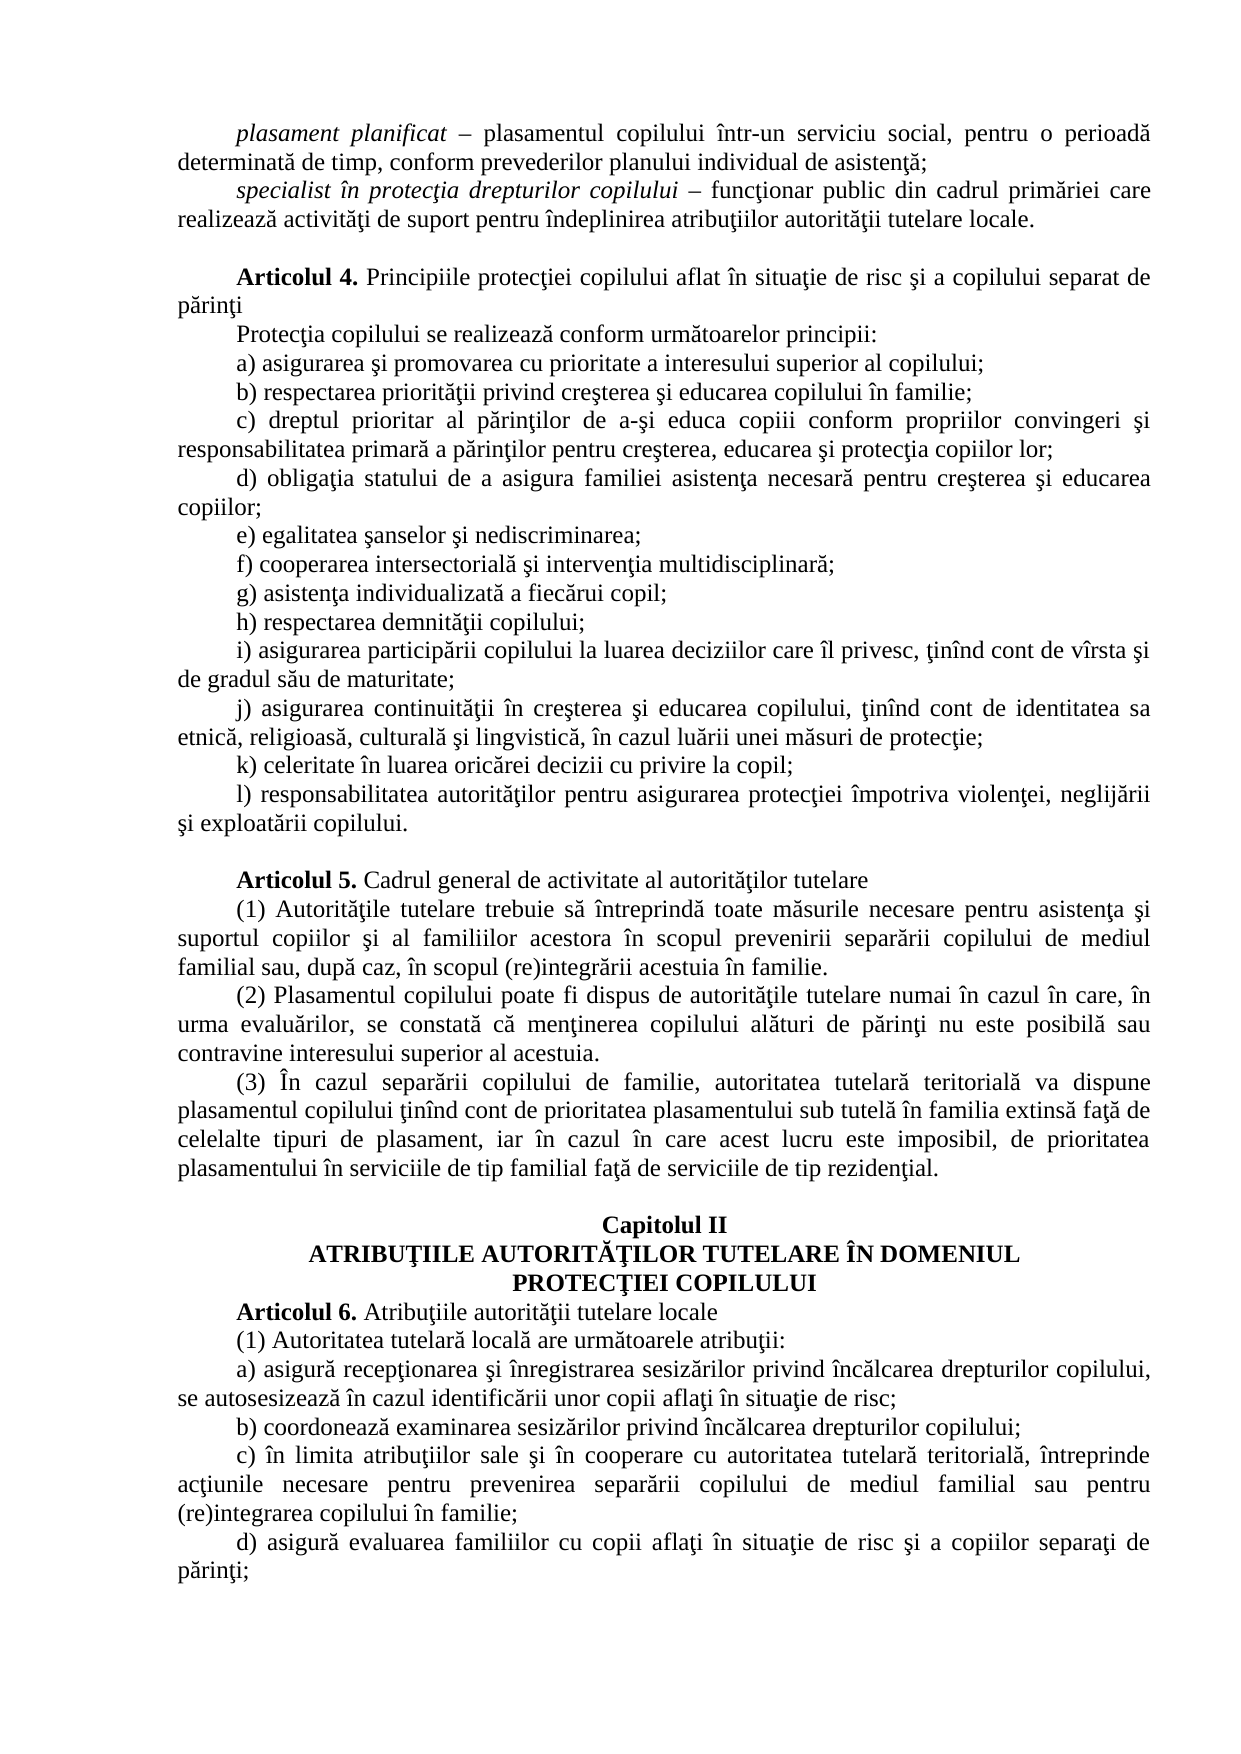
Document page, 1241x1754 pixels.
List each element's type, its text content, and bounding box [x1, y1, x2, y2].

text specialist în protecţia drepturilor copilului – funcţionar public din cadrul primăriei care realizează activităţi de suport pentru îndeplinirea atribuţiilor autorităţii tutelare locale. [177, 176, 1152, 233]
text Articolul 5. Cadrul general de activitate al autorităţilor tutelare [177, 866, 1152, 894]
text (2) Plasamentul copilului poate fi dispus de autorităţile tutelare numai în cazul în care, în urma evaluărilor, se constată că menţinerea copilului alături de părinţi nu este posibilă sau contravine interesului superior al acestuia. [177, 981, 1152, 1067]
text Articolul 4. Principiile protecţiei copilului aflat în situaţie de risc şi a copilului separat de părinţi [177, 262, 1152, 319]
text l) responsabilitatea autorităţilor pentru asigurarea protecţiei împotriva violenţei, neglijării şi exploatării copilului. [177, 779, 1152, 837]
text c) dreptul prioritar al părinţilor de a-şi educa copiii conform propriilor convingeri şi responsabilitatea primară a părinţilor pentru creşterea, educarea şi protecţia copiilor lor; [177, 406, 1152, 463]
text c) în limita atribuţiilor sale şi în cooperare cu autoritatea tutelară teritorială, întreprinde acţiunile necesare pentru prevenirea separării copilului de mediul familial sau pentru (re)integrarea copilului în familie; [177, 1441, 1152, 1527]
text i) asigurarea participării copilului la luarea deciziilor care îl privesc, ţinînd cont de vîrsta şi de gradul său de maturitate; [177, 636, 1152, 693]
text a) asigurarea şi promovarea cu prioritate a interesului superior al copilului; [177, 348, 1152, 377]
text Articolul 6. Atribuţiile autorităţii tutelare locale [177, 1297, 1152, 1326]
text b) coordonează examinarea sesizărilor privind încălcarea drepturilor copilului; [177, 1412, 1152, 1441]
text k) celeritate în luarea oricărei decizii cu privire la copil; [177, 751, 1152, 779]
text PROTECŢIEI COPILULUI [177, 1268, 1152, 1297]
text Protecţia copilului se realizează conform următoarelor principii: [177, 319, 1152, 348]
text e) egalitatea şanselor şi nediscriminarea; [177, 521, 1152, 549]
text g) asistenţa individualizată a fiecărui copil; [177, 578, 1152, 607]
text plasament planificat – plasamentul copilului într-un serviciu social, pentru o perioadă determinată de timp, conform prevederilor planului individual de asistenţă; [177, 118, 1152, 176]
text h) respectarea demnităţii copilului; [177, 607, 1152, 636]
text a) asigură recepţionarea şi înregistrarea sesizărilor privind încălcarea drepturilor copilului, se autosesizează în cazul identificării unor copii aflaţi în situaţie de risc; [177, 1354, 1152, 1412]
text (1) Autoritatea tutelară locală are următoarele atribuţii: [177, 1326, 1152, 1354]
text d) asigură evaluarea familiilor cu copii aflaţi în situaţie de risc şi a copiilor separaţi de părinţi; [177, 1527, 1152, 1584]
text d) obligaţia statului de a asigura familiei asistenţa necesară pentru creşterea şi educarea copiilor; [177, 463, 1152, 521]
text f) cooperarea intersectorială şi intervenţia multidisciplinară; [177, 549, 1152, 578]
text b) respectarea priorităţii privind creşterea şi educarea copilului în familie; [177, 377, 1152, 406]
text Capitolul II [177, 1211, 1152, 1239]
text j) asigurarea continuităţii în creşterea şi educarea copilului, ţinînd cont de identitatea sa etnică, religioasă, culturală şi lingvistică, în cazul luării unei măsuri de protecţie; [177, 693, 1152, 751]
text ATRIBUŢIILE AUTORITĂŢILOR TUTELARE ÎN DOMENIUL [177, 1239, 1152, 1268]
text (1) Autorităţile tutelare trebuie să întreprindă toate măsurile necesare pentru asistenţa şi suportul copiilor şi al familiilor acestora în scopul prevenirii separării copilului de mediul familial sau, după caz, în scopul (re)integrării acestuia în familie. [177, 894, 1152, 981]
text (3) În cazul separării copilului de familie, autoritatea tutelară teritorială va dispune plasamentul copilului ţinînd cont de prioritatea plasamentului sub tutelă în familia extinsă faţă de celelalte tipuri de plasament, iar în cazul în care acest lucru este imposibil, de prioritatea plasamentului în serviciile de tip familial faţă de serviciile de tip rezidenţial. [177, 1067, 1152, 1182]
